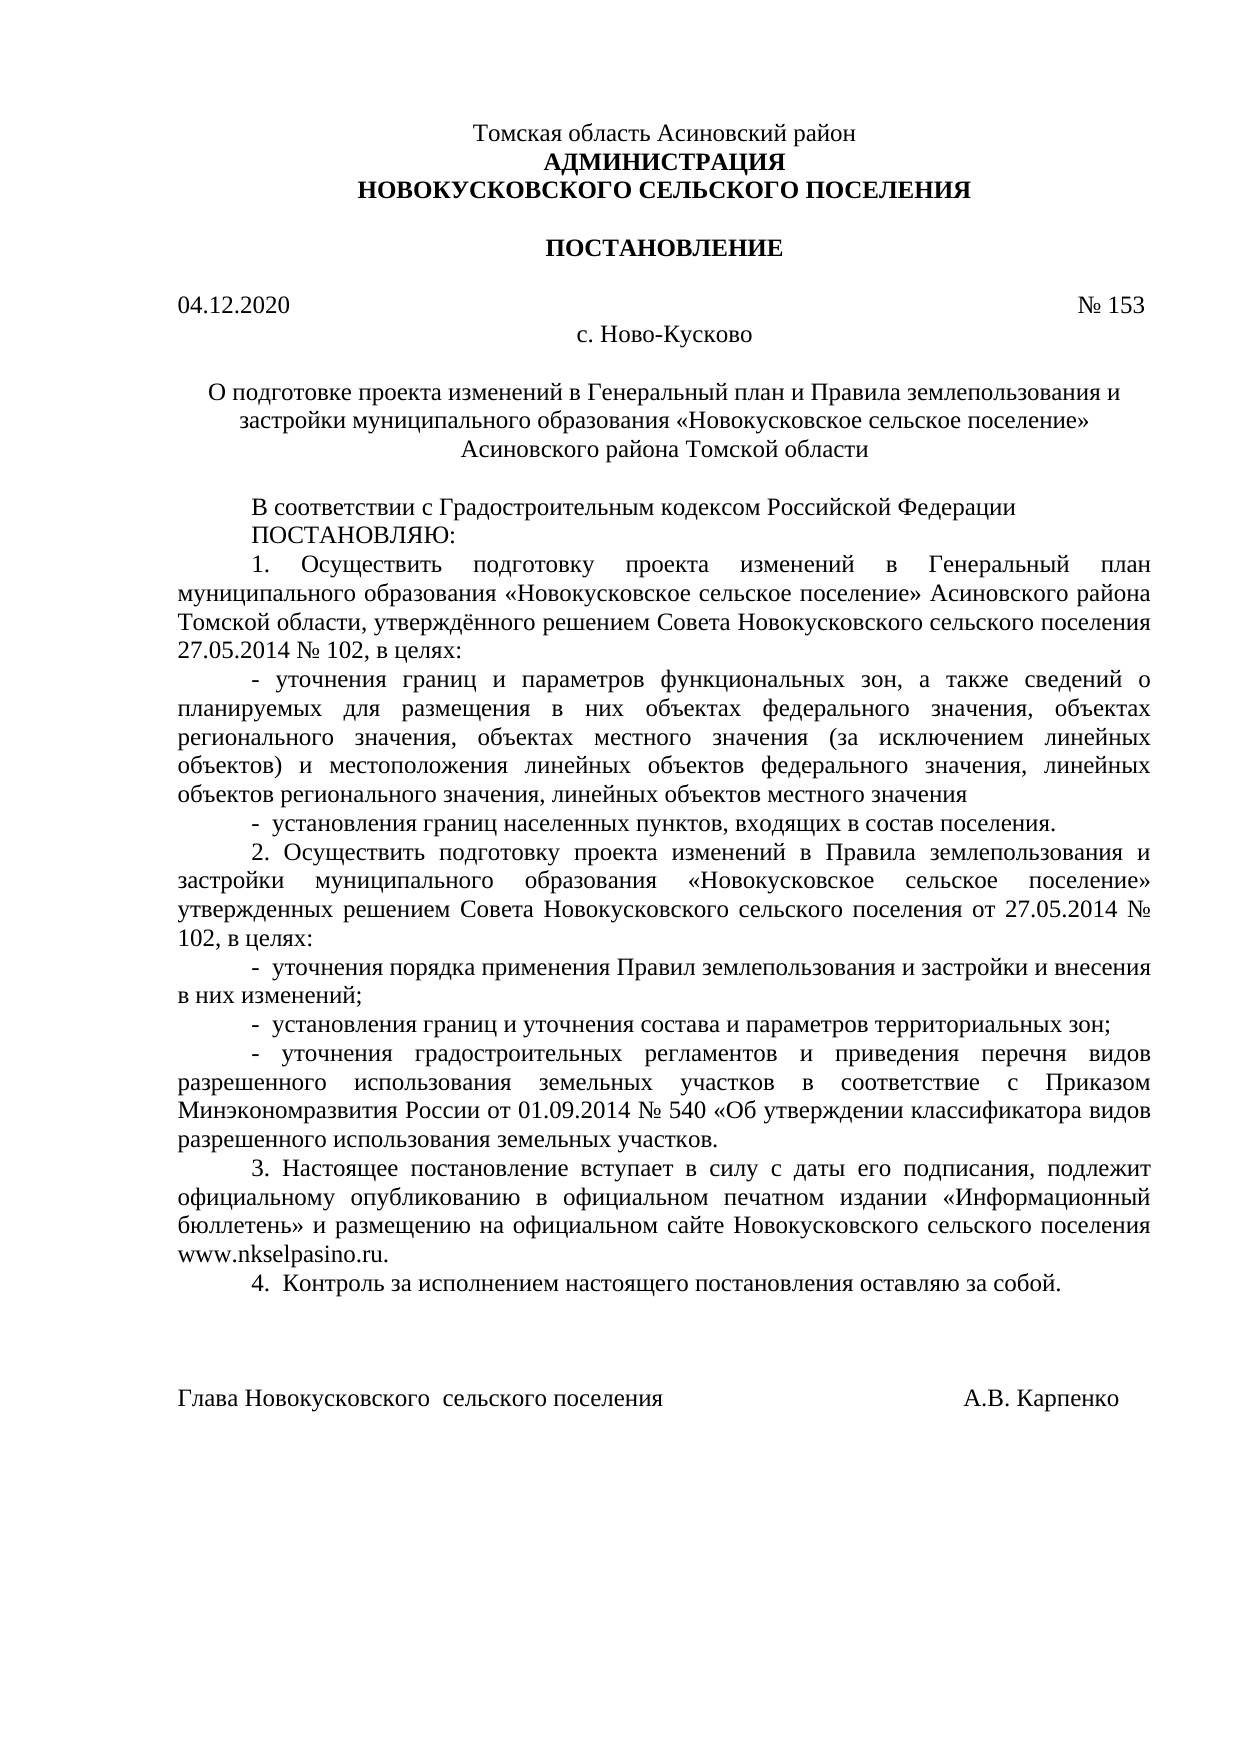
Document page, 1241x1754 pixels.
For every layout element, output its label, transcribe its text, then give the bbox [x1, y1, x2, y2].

text - уточнения порядка применения Правил землепользования и застройки и внесения в них изменений; [177, 952, 1152, 1009]
text АДМИНИСТРАЦИЯ [177, 147, 1152, 176]
text Глава Новокусковского сельского поселения А.В. Карпенко [177, 1383, 1152, 1412]
text Томская область Асиновский район [177, 118, 1152, 147]
text - установления границ населенных пунктов, входящих в состав поселения. [177, 808, 1152, 837]
text 2. Осуществить подготовку проекта изменений в Правила землепользования и застройки муниципального образования «Новокусковское сельское поселение» утвержденных решением Совета Новокусковского сельского поселения от 27.05.2014 № 102, в целях: [177, 837, 1152, 952]
text - уточнения градостроительных регламентов и приведения перечня видов разрешенного использования земельных участков в соответствие с Приказом Минэкономразвития России от 01.09.2014 № 540 «Об утверждении классификатора видов разрешенного использования земельных участков. [177, 1038, 1152, 1153]
text 4. Контроль за исполнением настоящего постановления оставляю за собой. [177, 1268, 1152, 1297]
text 3. Настоящее постановление вступает в силу с даты его подписания, подлежит официальному опубликованию в официальном печатном издании «Информационный бюллетень» и размещению на официальном сайте Новокусковского сельского поселения www.nkselpasino.ru. [177, 1153, 1152, 1268]
text ПОСТАНОВЛЕНИЕ [177, 233, 1152, 262]
text - установления границ и уточнения состава и параметров территориальных зон; [177, 1009, 1152, 1038]
text ПОСТАНОВЛЯЮ: [177, 521, 1152, 549]
text - уточнения границ и параметров функциональных зон, а также сведений о планируемых для размещения в них объектах федерального значения, объектах регионального значения, объектах местного значения (за исключением линейных объектов) и местоположения линейных объектов федерального значения, линейных объектов регионального значения, линейных объектов местного значения [177, 664, 1152, 808]
text с. Ново-Кусково [177, 319, 1152, 348]
text В соответствии с Градостроительным кодексом Российской Федерации [177, 492, 1152, 521]
text О подготовке проекта изменений в Генеральный план и Правила землепользования и застройки муниципального образования «Новокусковское сельское поселение» Асиновского района Томской области [177, 377, 1152, 463]
text 1. Осуществить подготовку проекта изменений в Генеральный план муниципального образования «Новокусковское сельское поселение» Асиновского района Томской области, утверждённого решением Совета Новокусковского сельского поселения 27.05.2014 № 102, в целях: [177, 549, 1152, 664]
text НОВОКУСКОВСКОГО СЕЛЬСКОГО ПОСЕЛЕНИЯ [177, 176, 1152, 204]
text 04.12.2020 № 153 [177, 291, 1152, 319]
